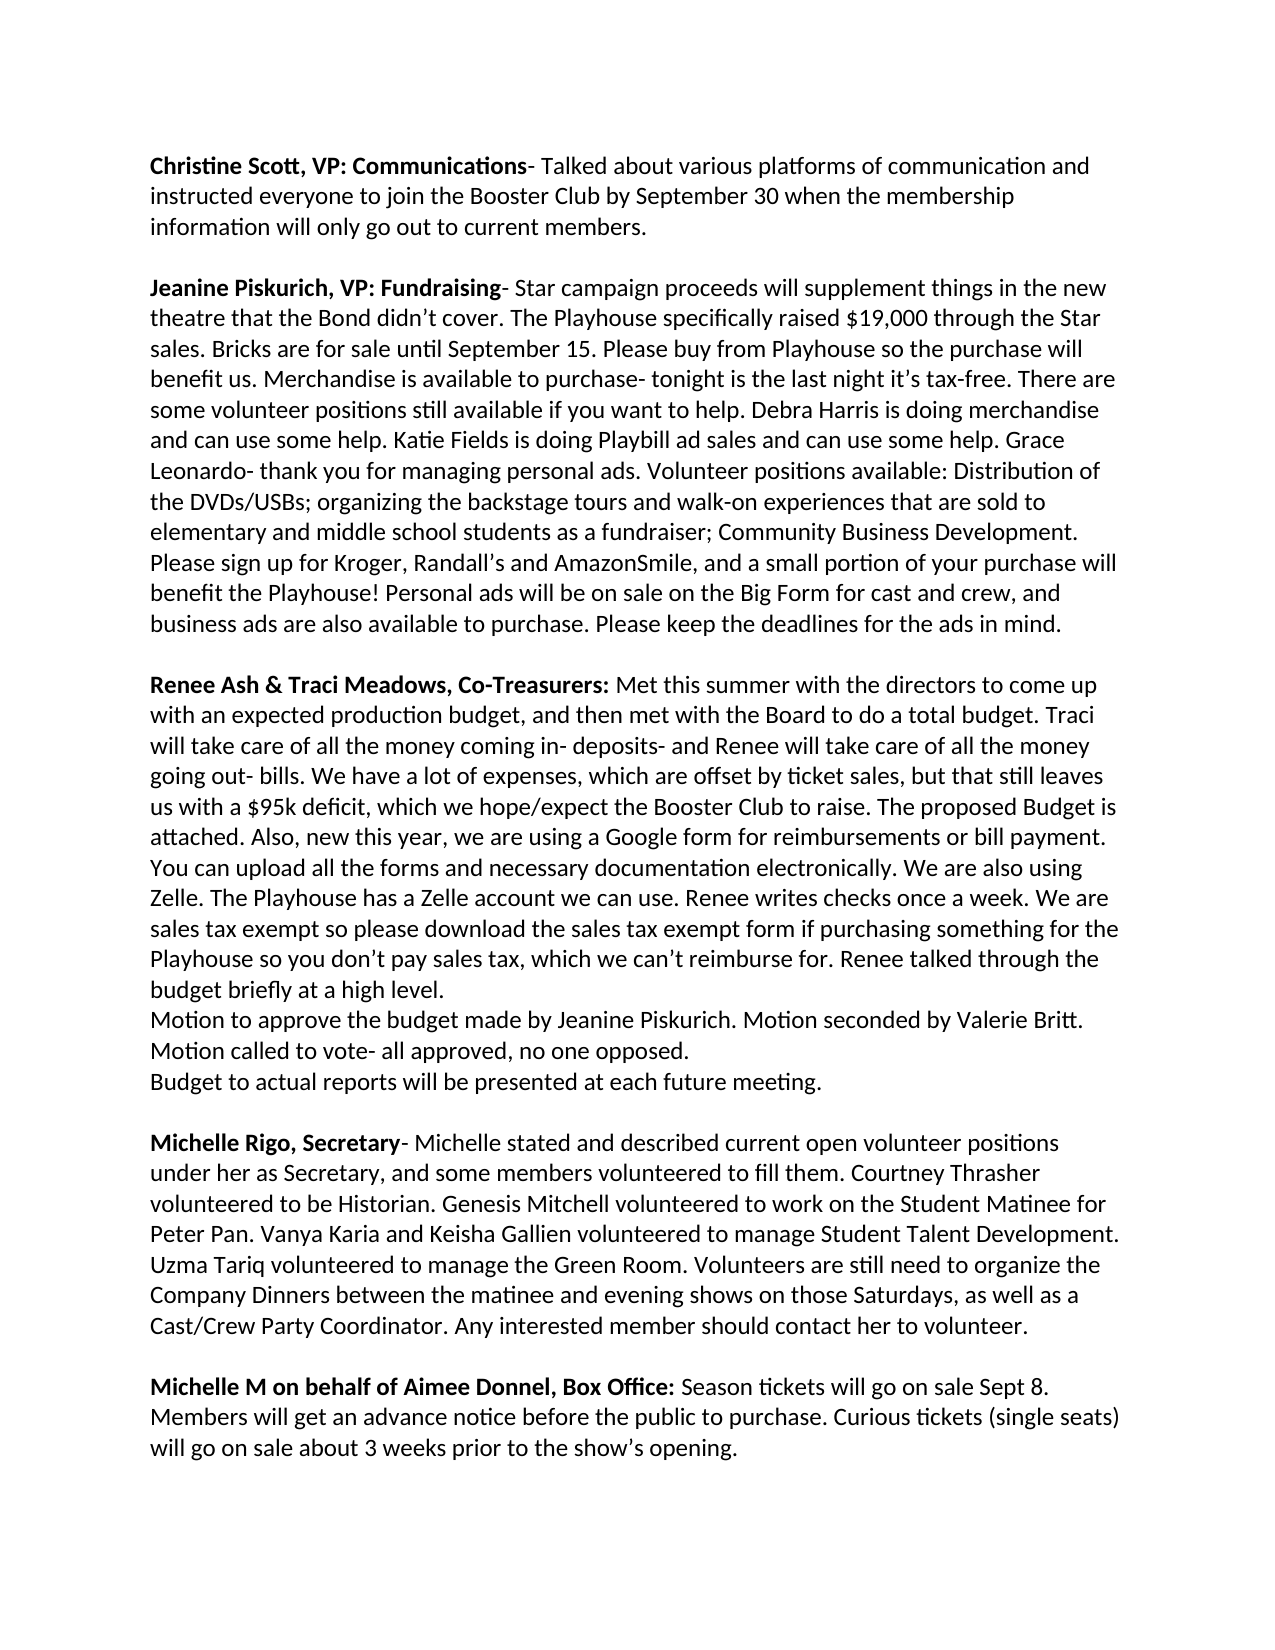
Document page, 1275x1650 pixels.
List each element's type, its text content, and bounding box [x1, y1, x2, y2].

text Renee Ash & Traci Meadows, Co-Treasurers: Met this summer with the directors to come up with an expected production budget, and then met with the Board to do a total budget. Traci will take care of all the money coming in- deposits- and Renee will take care of all the money going out- bills. We have a lot of expenses, which are offset by ticket sales, but that still leaves us with a $95k deficit, which we hope/expect the Booster Club to raise. The proposed Budget is attached. Also, new this year, we are using a Google form for reimbursements or bill payment. You can upload all the forms and necessary documentation electronically. We are also using Zelle. The Playhouse has a Zelle account we can use. Renee writes checks once a week. We are sales tax exempt so please download the sales tax exempt form if purchasing something for the Playhouse so you don’t pay sales tax, which we can’t reimburse for. Renee talked through the budget briefly at a high level. [150, 669, 1125, 1004]
text Jeanine Piskurich, VP: Fundraising- Star campaign proceeds will supplement things in the new theatre that the Bond didn’t cover. The Playhouse specifically raised $19,000 through the Star sales. Bricks are for sale until September 15. Please buy from Playhouse so the purchase will benefit us. Merchandise is available to purchase- tonight is the last night it’s tax-free. There are some volunteer positions still available if you want to help. Debra Harris is doing merchandise and can use some help. Katie Fields is doing Playbill ad sales and can use some help. Grace Leonardo- thank you for managing personal ads. Volunteer positions available: Distribution of the DVDs/USBs; organizing the backstage tours and walk-on experiences that are sold to elementary and middle school students as a fundraiser; Community Business Development. Please sign up for Kroger, Randall’s and AmazonSmile, and a small portion of your purchase will benefit the Playhouse! Personal ads will be on sale on the Big Form for cast and crew, and business ads are also available to purchase. Please keep the deadlines for the ads in mind. [150, 272, 1125, 638]
text Christine Scott, VP: Communications- Talked about various platforms of communication and instructed everyone to join the Booster Club by September 30 when the membership information will only go out to current members. [150, 150, 1125, 242]
text Michelle M on behalf of Aimee Donnel, Box Office: Season tickets will go on sale Sept 8. Members will get an advance notice before the public to purchase. Curious tickets (single seats) will go on sale about 3 weeks prior to the show’s opening. [150, 1371, 1125, 1462]
text Motion to approve the budget made by Jeanine Piskurich. Motion seconded by Valerie Britt. Motion called to vote- all approved, no one opposed. [150, 1004, 1125, 1066]
text Michelle Rigo, Secretary- Michelle stated and described current open volunteer positions under her as Secretary, and some members volunteered to fill them. Courtney Thrasher volunteered to be Historian. Genesis Mitchell volunteered to work on the Student Matinee for Peter Pan. Vanya Karia and Keisha Gallien volunteered to manage Student Talent Development. Uzma Tariq volunteered to manage the Green Room. Volunteers are still need to organize the Company Dinners between the matinee and evening shows on those Saturdays, as well as a Cast/Crew Party Coordinator. Any interested member should contact her to volunteer. [150, 1127, 1125, 1340]
text Budget to actual reports will be presented at each future meeting. [150, 1066, 1125, 1096]
